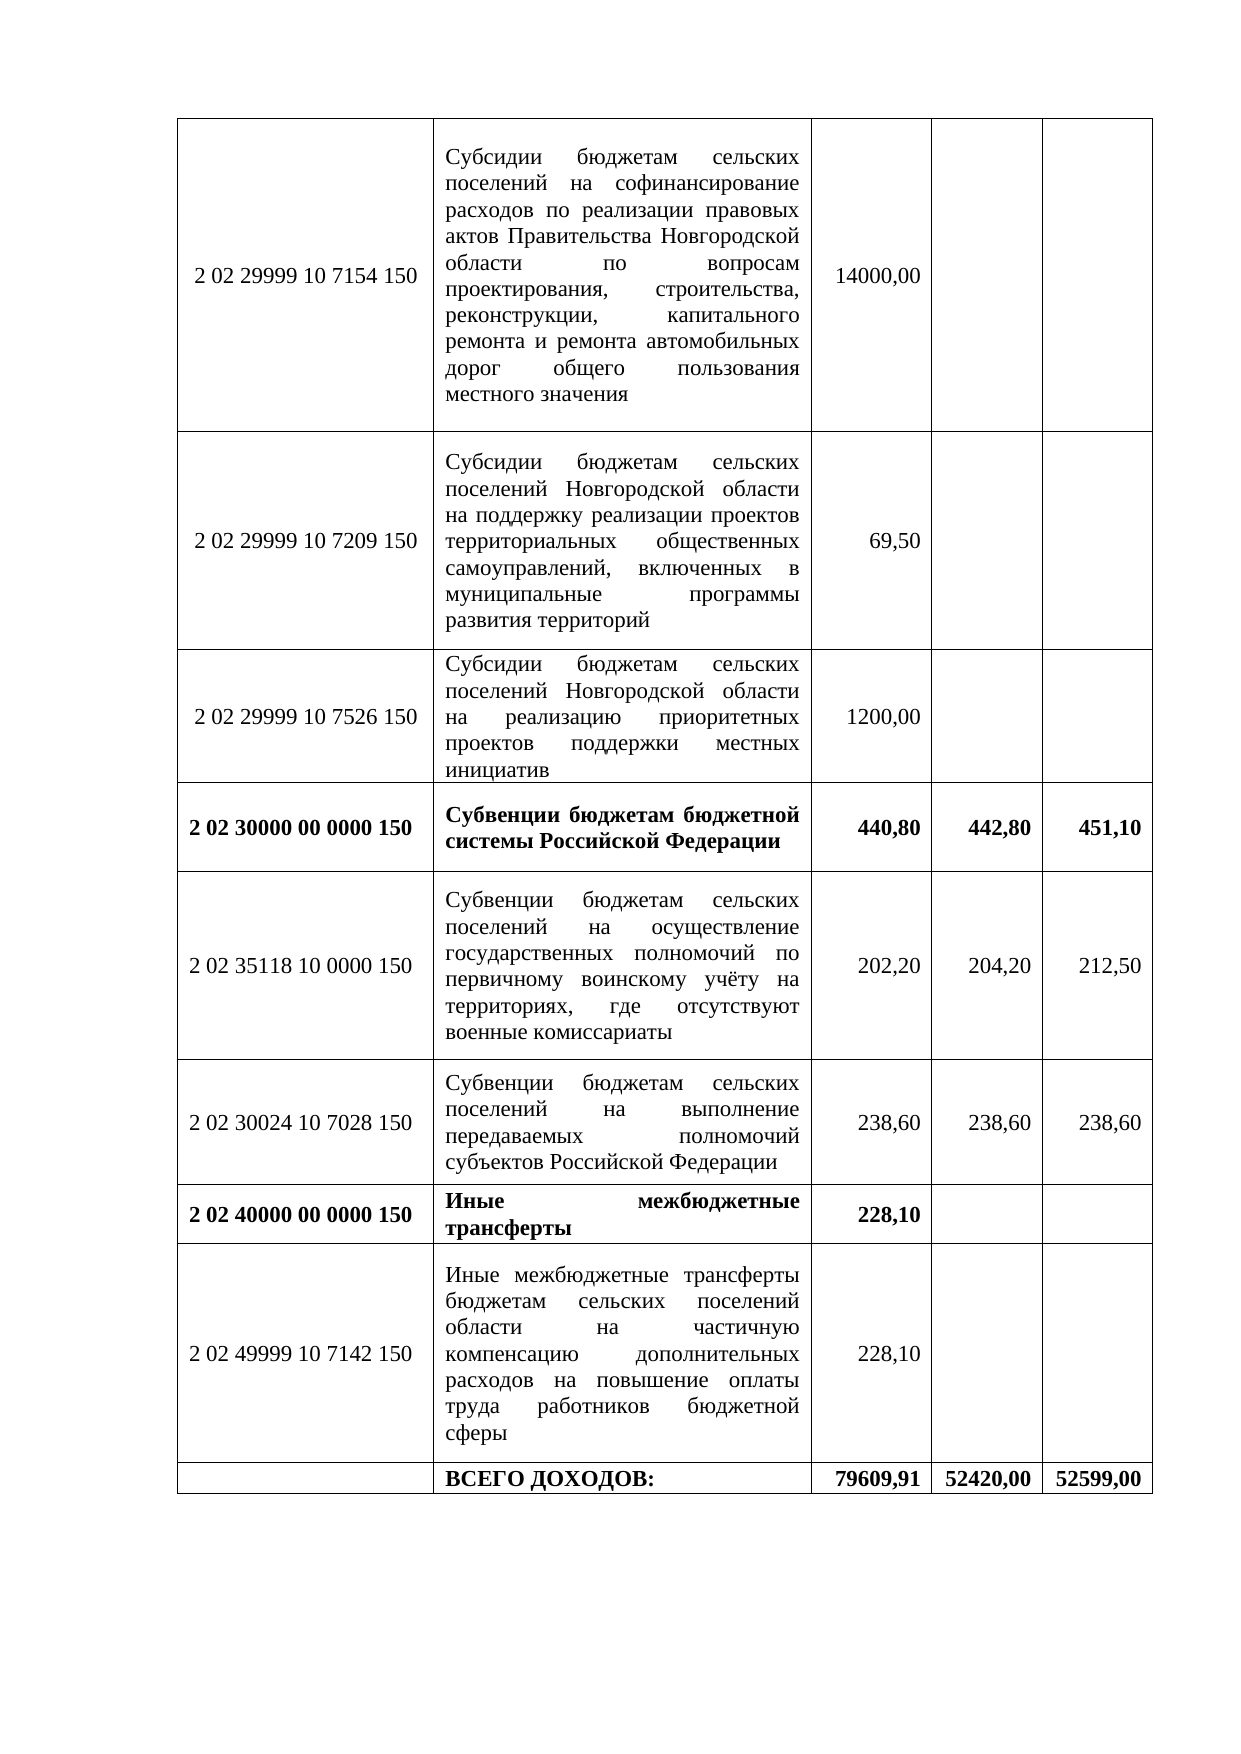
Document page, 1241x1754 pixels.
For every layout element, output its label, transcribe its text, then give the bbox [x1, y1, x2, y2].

table_cell Субсидии бюджетам сельских поселений Новгородской области на реализацию приоритетных проектов поддержки местных инициатив [434, 650, 811, 782]
table_cell 238,60 [812, 1060, 931, 1184]
table_cell 2 02 29999 10 7526 150 [178, 650, 433, 782]
table_cell [932, 650, 1042, 782]
table_cell 52420,00 [932, 1463, 1042, 1493]
table_cell 238,60 [932, 1060, 1042, 1184]
table_cell 79609,91 [812, 1463, 931, 1493]
table_cell 2 02 30000 00 0000 150 [178, 783, 433, 871]
table_cell 228,10 [812, 1244, 931, 1462]
table_cell [932, 1244, 1042, 1462]
table_cell 52599,00 [1043, 1463, 1152, 1493]
table_cell Иные межбюджетные трансферты бюджетам сельских поселений области на частичную компенсацию дополнительных расходов на повышение оплаты труда работников бюджетной сферы [434, 1244, 811, 1462]
table_cell 204,20 [932, 872, 1042, 1059]
table_cell Субсидии бюджетам сельских поселений на софинансирование расходов по реализации правовых актов Правительства Новгородской области по вопросам проектирования, строительства, реконструкции, капитального ремонта и ремонта автомобильных дорог общего пользования местного значения [434, 119, 811, 431]
table_cell 202,20 [812, 872, 931, 1059]
table_cell Субвенции бюджетам бюджетной системы Российской Федерации [434, 783, 811, 871]
table_cell [1043, 119, 1152, 431]
table_cell [1043, 1185, 1152, 1243]
table_cell 440,80 [812, 783, 931, 871]
table_cell Иные межбюджетные трансферты [434, 1185, 811, 1243]
table_cell 2 02 30024 10 7028 150 [178, 1060, 433, 1184]
table_cell 228,10 [812, 1185, 931, 1243]
table_cell 2 02 35118 10 0000 150 [178, 872, 433, 1059]
table_cell Субвенции бюджетам сельских поселений на осуществление государственных полномочий по первичному воинскому учёту на территориях, где отсутствуют военные комиссариаты [434, 872, 811, 1059]
table_cell 2 02 49999 10 7142 150 [178, 1244, 433, 1462]
table_cell ВСЕГО ДОХОДОВ: [434, 1463, 811, 1493]
table_cell [932, 119, 1042, 431]
table_cell 14000,00 [812, 119, 931, 431]
table_cell [1043, 1244, 1152, 1462]
table_cell [178, 1463, 433, 1493]
table_cell 238,60 [1043, 1060, 1152, 1184]
table_cell 442,80 [932, 783, 1042, 871]
table_cell [1043, 650, 1152, 782]
table_cell 212,50 [1043, 872, 1152, 1059]
table_cell Субвенции бюджетам сельских поселений на выполнение передаваемых полномочий субъектов Российской Федерации [434, 1060, 811, 1184]
table_cell 69,50 [812, 432, 931, 649]
table_cell Субсидии бюджетам сельских поселений Новгородской области на поддержку реализации проектов территориальных общественных самоуправлений, включенных в муниципальные программы развития территорий [434, 432, 811, 649]
table_cell 1200,00 [812, 650, 931, 782]
table_cell 2 02 29999 10 7209 150 [178, 432, 433, 649]
table_cell 2 02 40000 00 0000 150 [178, 1185, 433, 1243]
table_cell 2 02 29999 10 7154 150 [178, 119, 433, 431]
table_cell [932, 432, 1042, 649]
table_cell 451,10 [1043, 783, 1152, 871]
table_cell [1043, 432, 1152, 649]
table_cell [932, 1185, 1042, 1243]
